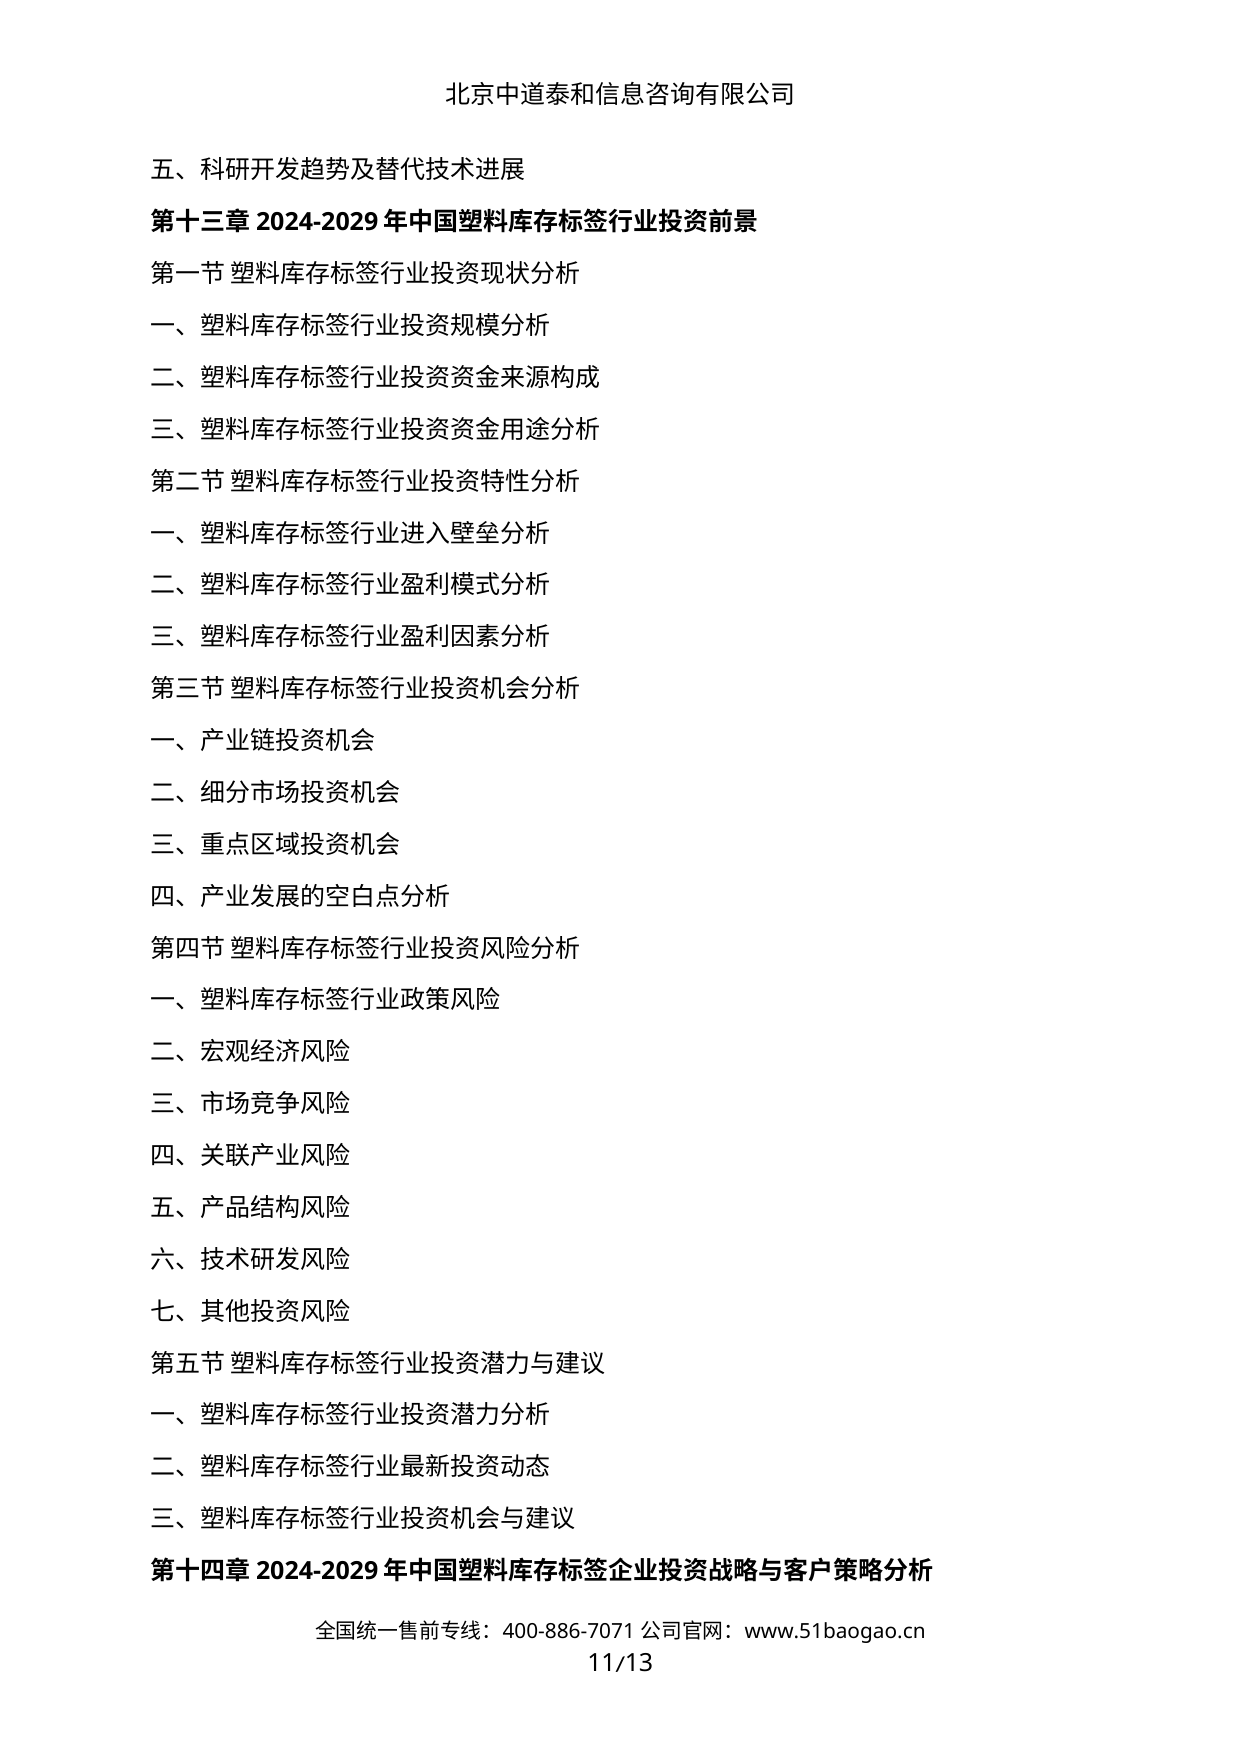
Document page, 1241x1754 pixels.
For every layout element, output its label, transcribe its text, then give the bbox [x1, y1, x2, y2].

text 三、市场竞争风险 [150, 1084, 1090, 1120]
text 第十三章 2024-2029年中国塑料库存标签行业投资前景 [150, 202, 1090, 238]
text 第一节 塑料库存标签行业投资现状分析 [150, 254, 1090, 290]
text 一、塑料库存标签行业投资规模分析 [150, 306, 1090, 342]
text 第二节 塑料库存标签行业投资特性分析 [150, 461, 1090, 497]
text 二、塑料库存标签行业最新投资动态 [150, 1447, 1090, 1483]
text 第五节 塑料库存标签行业投资潜力与建议 [150, 1343, 1090, 1379]
text 七、其他投资风险 [150, 1291, 1090, 1327]
text 一、塑料库存标签行业投资潜力分析 [150, 1395, 1090, 1431]
text 三、塑料库存标签行业盈利因素分析 [150, 617, 1090, 653]
text 二、塑料库存标签行业投资资金来源构成 [150, 357, 1090, 394]
text 一、塑料库存标签行业政策风险 [150, 980, 1090, 1016]
text 第十四章 2024-2029年中国塑料库存标签企业投资战略与客户策略分析 [150, 1551, 1090, 1587]
text 第三节 塑料库存标签行业投资机会分析 [150, 669, 1090, 705]
text 六、技术研发风险 [150, 1239, 1090, 1276]
text 第四节 塑料库存标签行业投资风险分析 [150, 928, 1090, 964]
text 二、宏观经济风险 [150, 1032, 1090, 1068]
text 三、塑料库存标签行业投资机会与建议 [150, 1499, 1090, 1535]
text 三、重点区域投资机会 [150, 824, 1090, 861]
text 一、产业链投资机会 [150, 721, 1090, 757]
text 二、细分市场投资机会 [150, 772, 1090, 809]
text 五、产品结构风险 [150, 1187, 1090, 1224]
text 五、科研开发趋势及替代技术进展 [150, 150, 1090, 186]
text 二、塑料库存标签行业盈利模式分析 [150, 565, 1090, 601]
text 一、塑料库存标签行业进入壁垒分析 [150, 513, 1090, 549]
text 四、产业发展的空白点分析 [150, 876, 1090, 912]
text 三、塑料库存标签行业投资资金用途分析 [150, 409, 1090, 446]
text 四、关联产业风险 [150, 1136, 1090, 1172]
